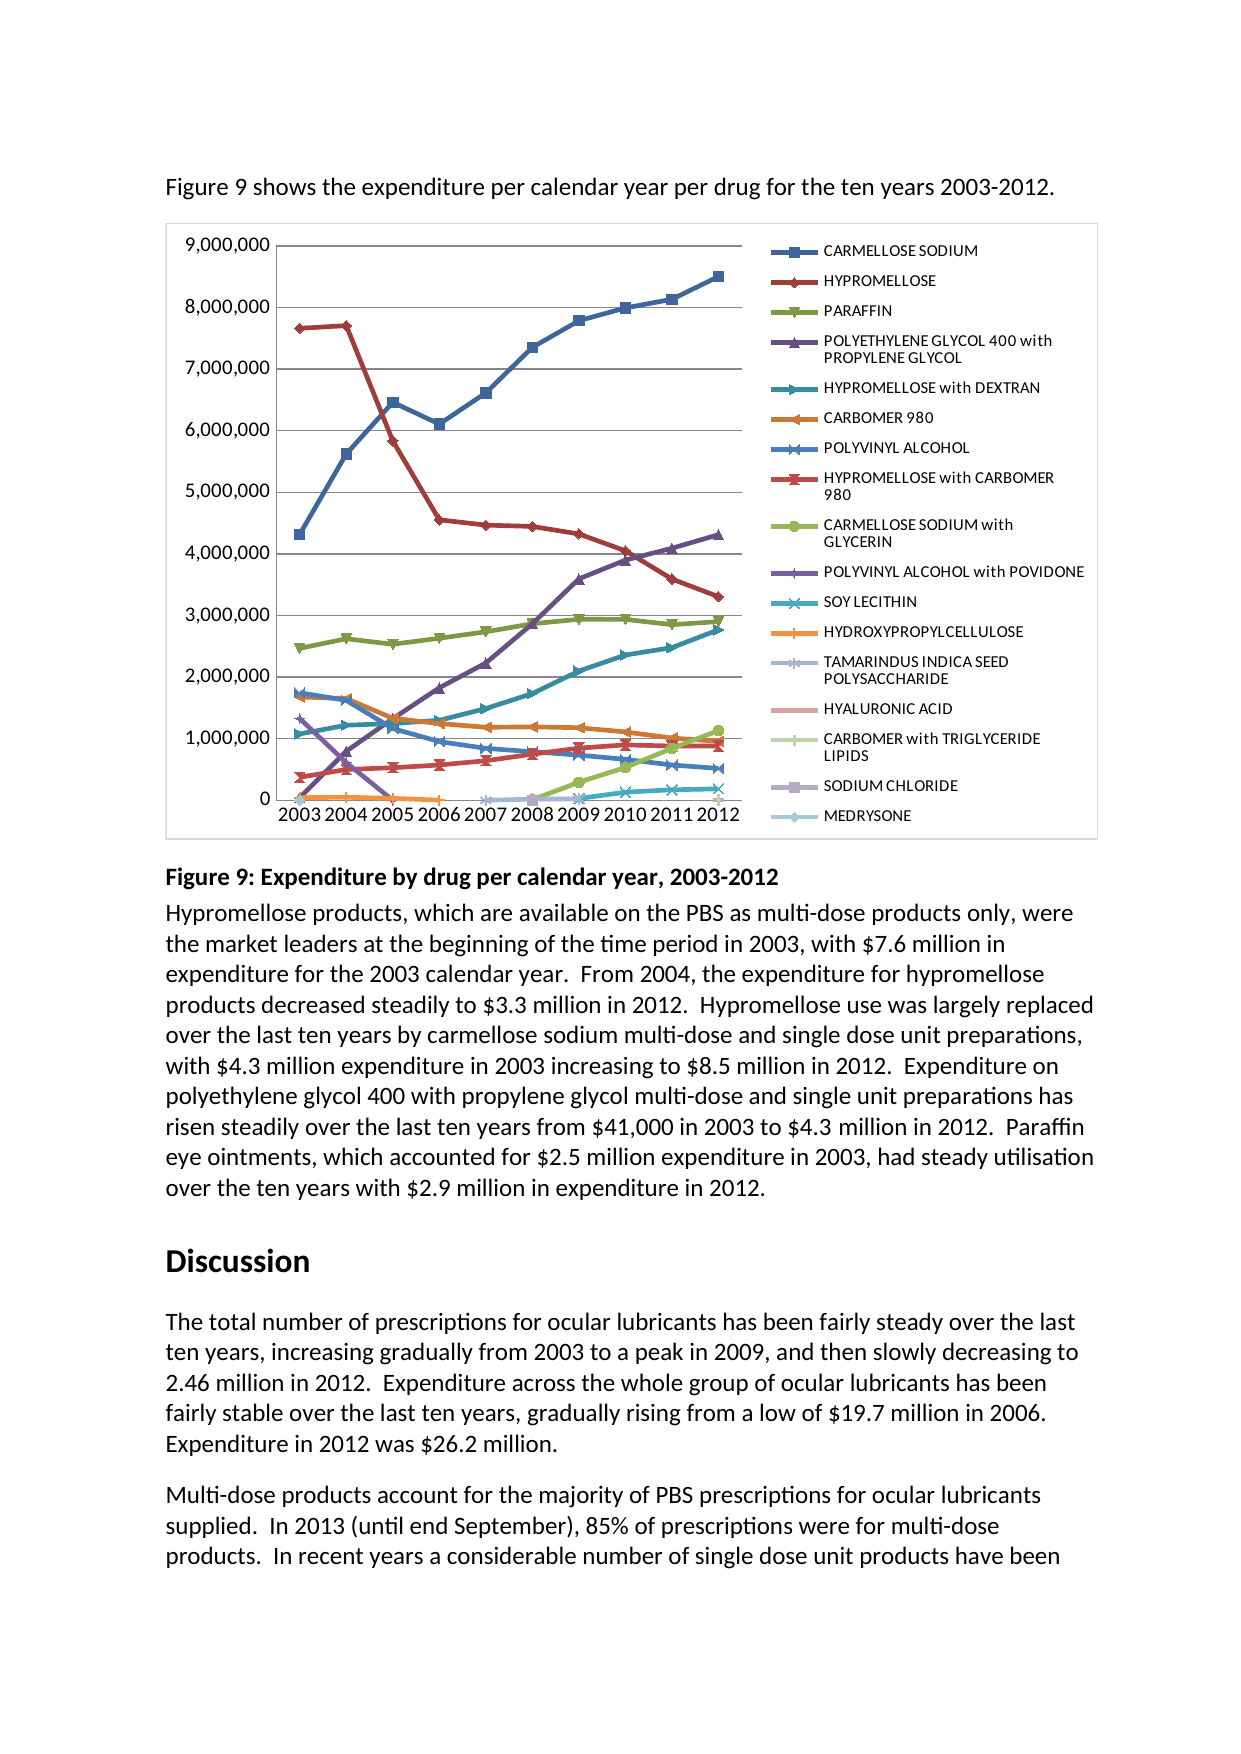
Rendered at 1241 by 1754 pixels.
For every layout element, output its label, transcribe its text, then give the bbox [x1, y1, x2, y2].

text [165, 1479, 1098, 1571]
text The total number of prescriptions for ocular lubricants has been fairly steady over the last ten years, increasing gradually from 2003 to a peak in 2009, and then slowly decreasing to 2.46 million in 2012. Expenditure across the whole group of ocular lubricants has been fairly stable over the last ten years, gradually rising from a low of $19.7 million in 2006. Expenditure in 2012 was $26.2 million. [165, 1306, 1098, 1458]
text Figure 9: Expenditure by drug per calendar year, 2003-2012 [165, 861, 1098, 891]
text Hypromellose products, which are available on the PBS as multi-dose products only, were the market leaders at the beginning of the time period in 2003, with $7.6 million in expenditure for the 2003 calendar year. From 2004, the expenditure for hypromellose products decreased steadily to $3.3 million in 2012. Hypromellose use was largely replaced over the last ten years by carmellose sodium multi-dose and single dose unit preparations, with $4.3 million expenditure in 2003 increasing to $8.5 million in 2012. Expenditure on polyethylene glycol 400 with propylene glycol multi-dose and single unit preparations has risen steadily over the last ten years from $41,000 in 2003 to $4.3 million in 2012. Paraffin eye ointments, which accounted for $2.5 million expenditure in 2003, had steady utilisation over the ten years with $2.9 million in expenditure in 2012. [165, 897, 1098, 1203]
subtitle Discussion [165, 1240, 1098, 1281]
text Figure 9 shows the expenditure per calendar year per drug for the ten years 2003-2012. [165, 171, 1098, 202]
